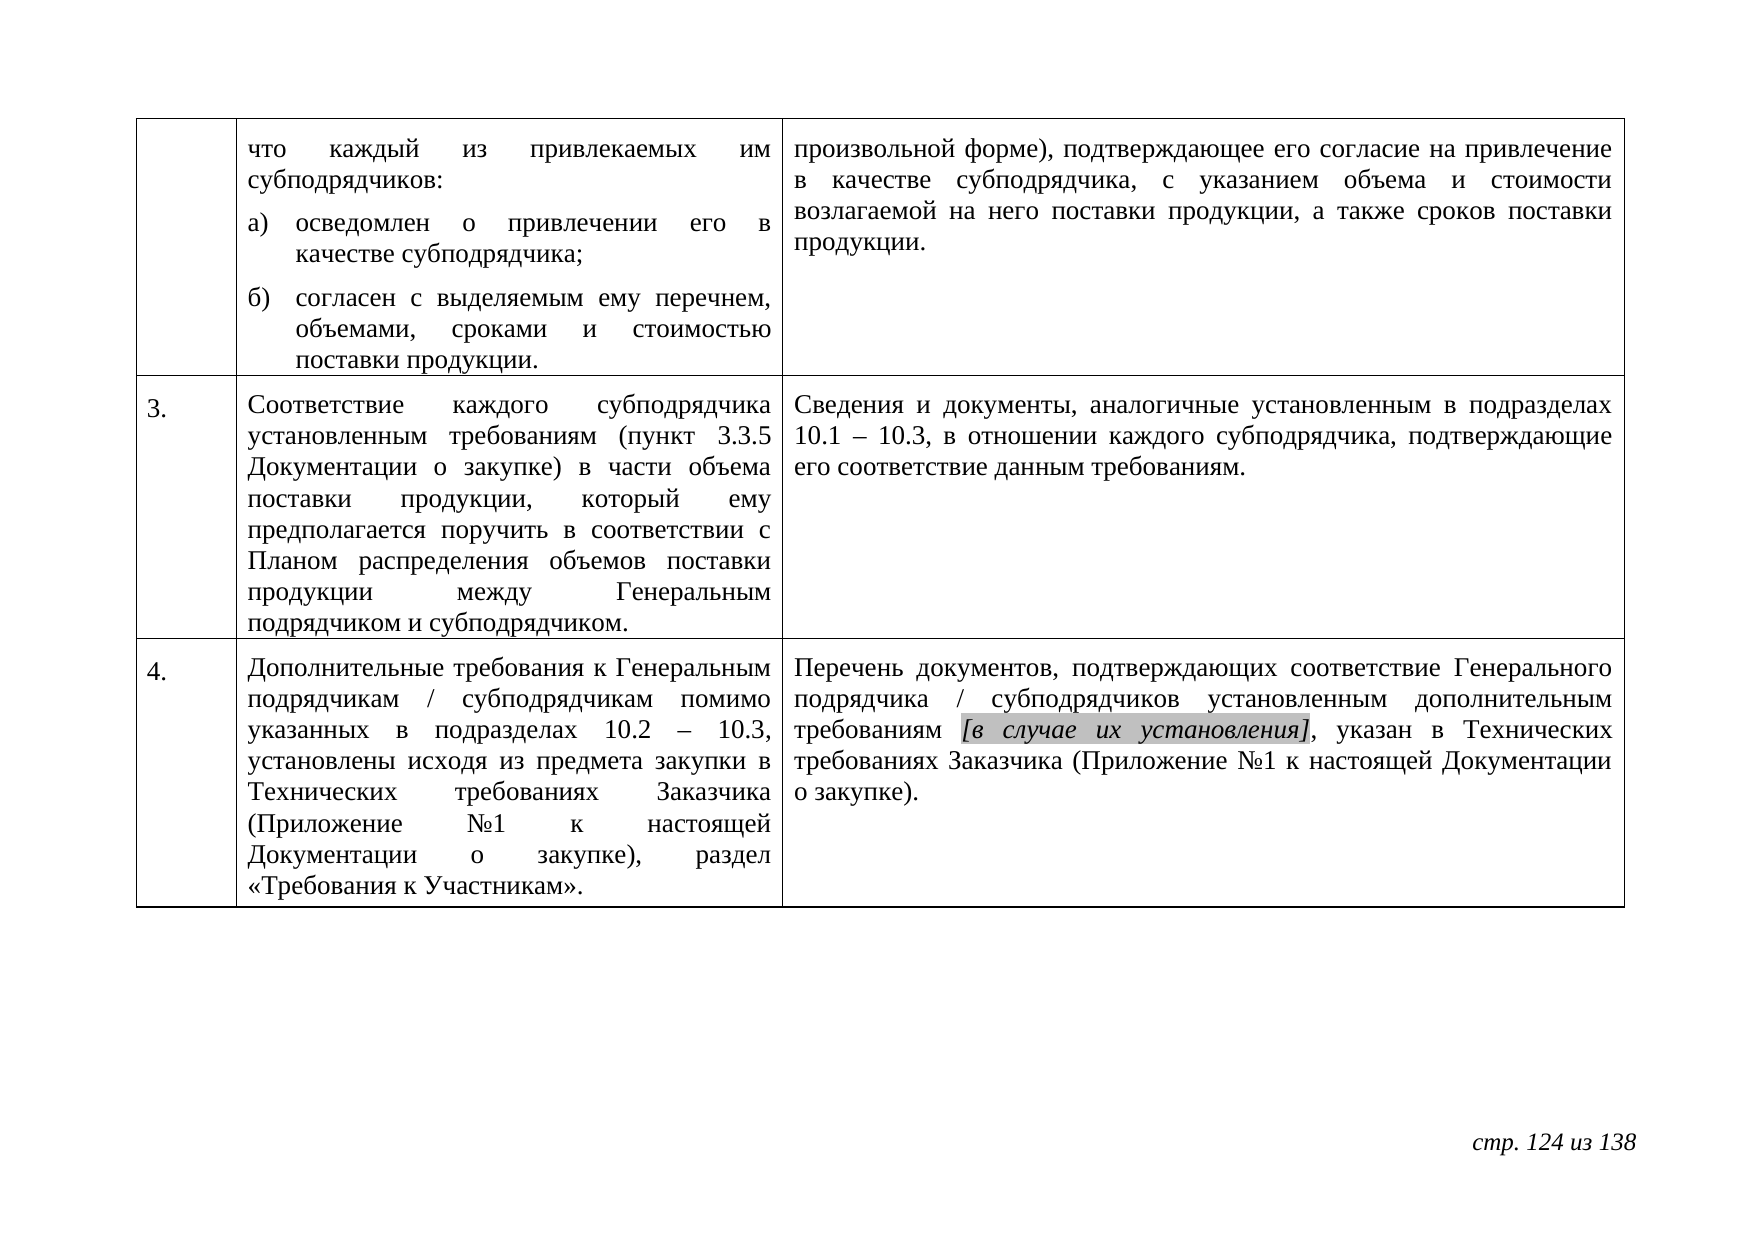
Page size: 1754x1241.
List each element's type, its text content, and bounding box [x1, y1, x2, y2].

table_cell Сведения и документы, аналогичные установленным в подразделах 10.1 – 10.3, в отношении каждого субподрядчика, подтверждающие его соответствие данным требованиям. [783, 376, 1624, 637]
table_cell [137, 119, 236, 375]
table_cell [137, 376, 236, 637]
table_cell Дополнительные требования к Генеральным подрядчикам / субподрядчикам помимо указанных в подразделах 10.2 – 10.3, установлены исходя из предмета закупки в Технических требованиях Заказчика (Приложение №1 к настоящей Документации о закупке), раздел «Требования к Участникам». [237, 639, 782, 906]
table_cell Перечень документов, подтверждающих соответствие Генерального подрядчика / субподрядчиков установленным дополнительным требованиям [в случае их установления], указан в Технических требованиях Заказчика (Приложение №1 к настоящей Документации о закупке). [783, 639, 1624, 906]
table_cell Соответствие каждого субподрядчика установленным требованиям (пункт 3.3.5 Документации о закупке) в части объема поставки продукции, который ему предполагается поручить в соответствии с Планом распределения объемов поставки продукции между Генеральным подрядчиком и субподрядчиком. [237, 376, 782, 637]
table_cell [783, 119, 1624, 375]
table_cell [137, 639, 236, 906]
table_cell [237, 119, 782, 375]
